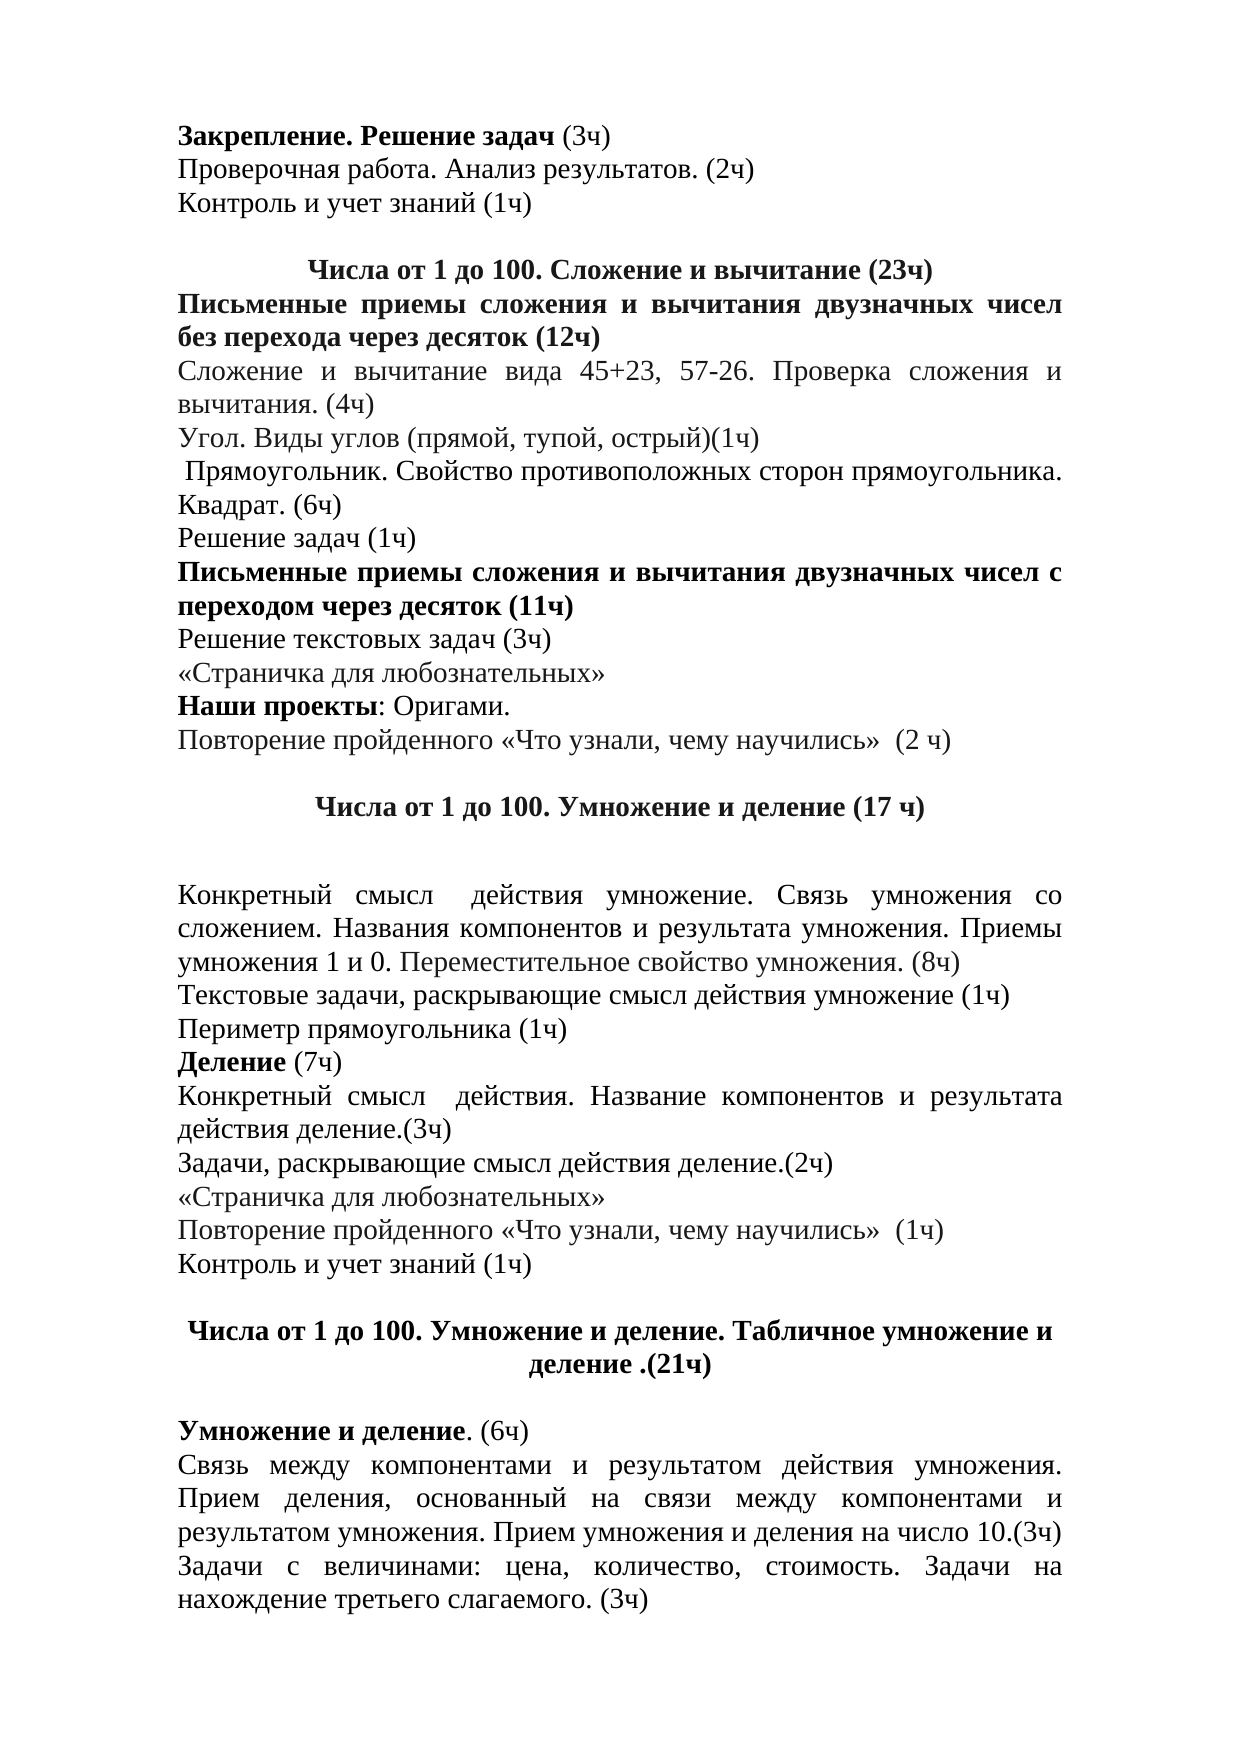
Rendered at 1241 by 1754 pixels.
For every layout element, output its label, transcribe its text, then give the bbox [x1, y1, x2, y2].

text Повторение пройденного «Что узнали, чему научились» (1ч) [177, 1212, 1063, 1246]
text Числа от 1 до 100. Умножение и деление. Табличное умножение и деление .(21ч) [177, 1313, 1063, 1380]
text Числа от 1 до 100. Сложение и вычитание (23ч) [177, 252, 1063, 286]
text Текстовые задачи, раскрывающие смысл действия умножение (1ч) [177, 977, 1063, 1011]
text Связь между компонентами и результатом действия умножения. Прием деления, основанный на связи между компонентами и результатом умножения. Прием умножения и деления на число 10.(3ч) [177, 1447, 1063, 1548]
text Контроль и учет знаний (1ч) [177, 1246, 1063, 1279]
text «Страничка для любознательных» [177, 1179, 1063, 1212]
text Деление (7ч) [177, 1044, 1063, 1078]
text Конкретный смысл действия. Название компонентов и результата действия деление.(3ч) [177, 1078, 1063, 1145]
text Письменные приемы сложения и вычитания двузначных чисел без перехода через десяток (12ч) [177, 286, 1063, 353]
text Числа от 1 до 100. Умножение и деление (17 ч) [177, 789, 1063, 822]
text Задачи, раскрывающие смысл действия деление.(2ч) [177, 1145, 1063, 1179]
text Умножение и деление. (6ч) [177, 1413, 1063, 1447]
text Наши проекты: Оригами. [177, 688, 1063, 722]
text Контроль и учет знаний (1ч) [177, 185, 1063, 219]
text Закрепление. Решение задач (3ч) [177, 118, 1063, 152]
text Угол. Виды углов (прямой, тупой, острый)(1ч) [177, 420, 1063, 453]
text Задачи с величинами: цена, количество, стоимость. Задачи на нахождение третьего слагаемого. (3ч) [177, 1548, 1063, 1615]
text Конкретный смысл действия умножение. Связь умножения со сложением. Названия компонентов и результата умножения. Приемы умножения 1 и 0. Переместительное свойство умножения. (8ч) [177, 877, 1063, 977]
text Решение задач (1ч) [177, 521, 1063, 554]
text Периметр прямоугольника (1ч) [177, 1011, 1063, 1044]
text Письменные приемы сложения и вычитания двузначных чисел с переходом через десяток (11ч) [177, 554, 1063, 621]
text Проверочная работа. Анализ результатов. (2ч) [177, 152, 1063, 185]
text «Страничка для любознательных» [177, 655, 1063, 688]
text Решение текстовых задач (3ч) [177, 621, 1063, 655]
text Прямоугольник. Свойство противоположных сторон прямоугольника. Квадрат. (6ч) [177, 453, 1063, 521]
text Сложение и вычитание вида 45+23, 57-26. Проверка сложения и вычитания. (4ч) [177, 353, 1063, 420]
text Повторение пройденного «Что узнали, чему научились» (2 ч) [177, 722, 1063, 755]
